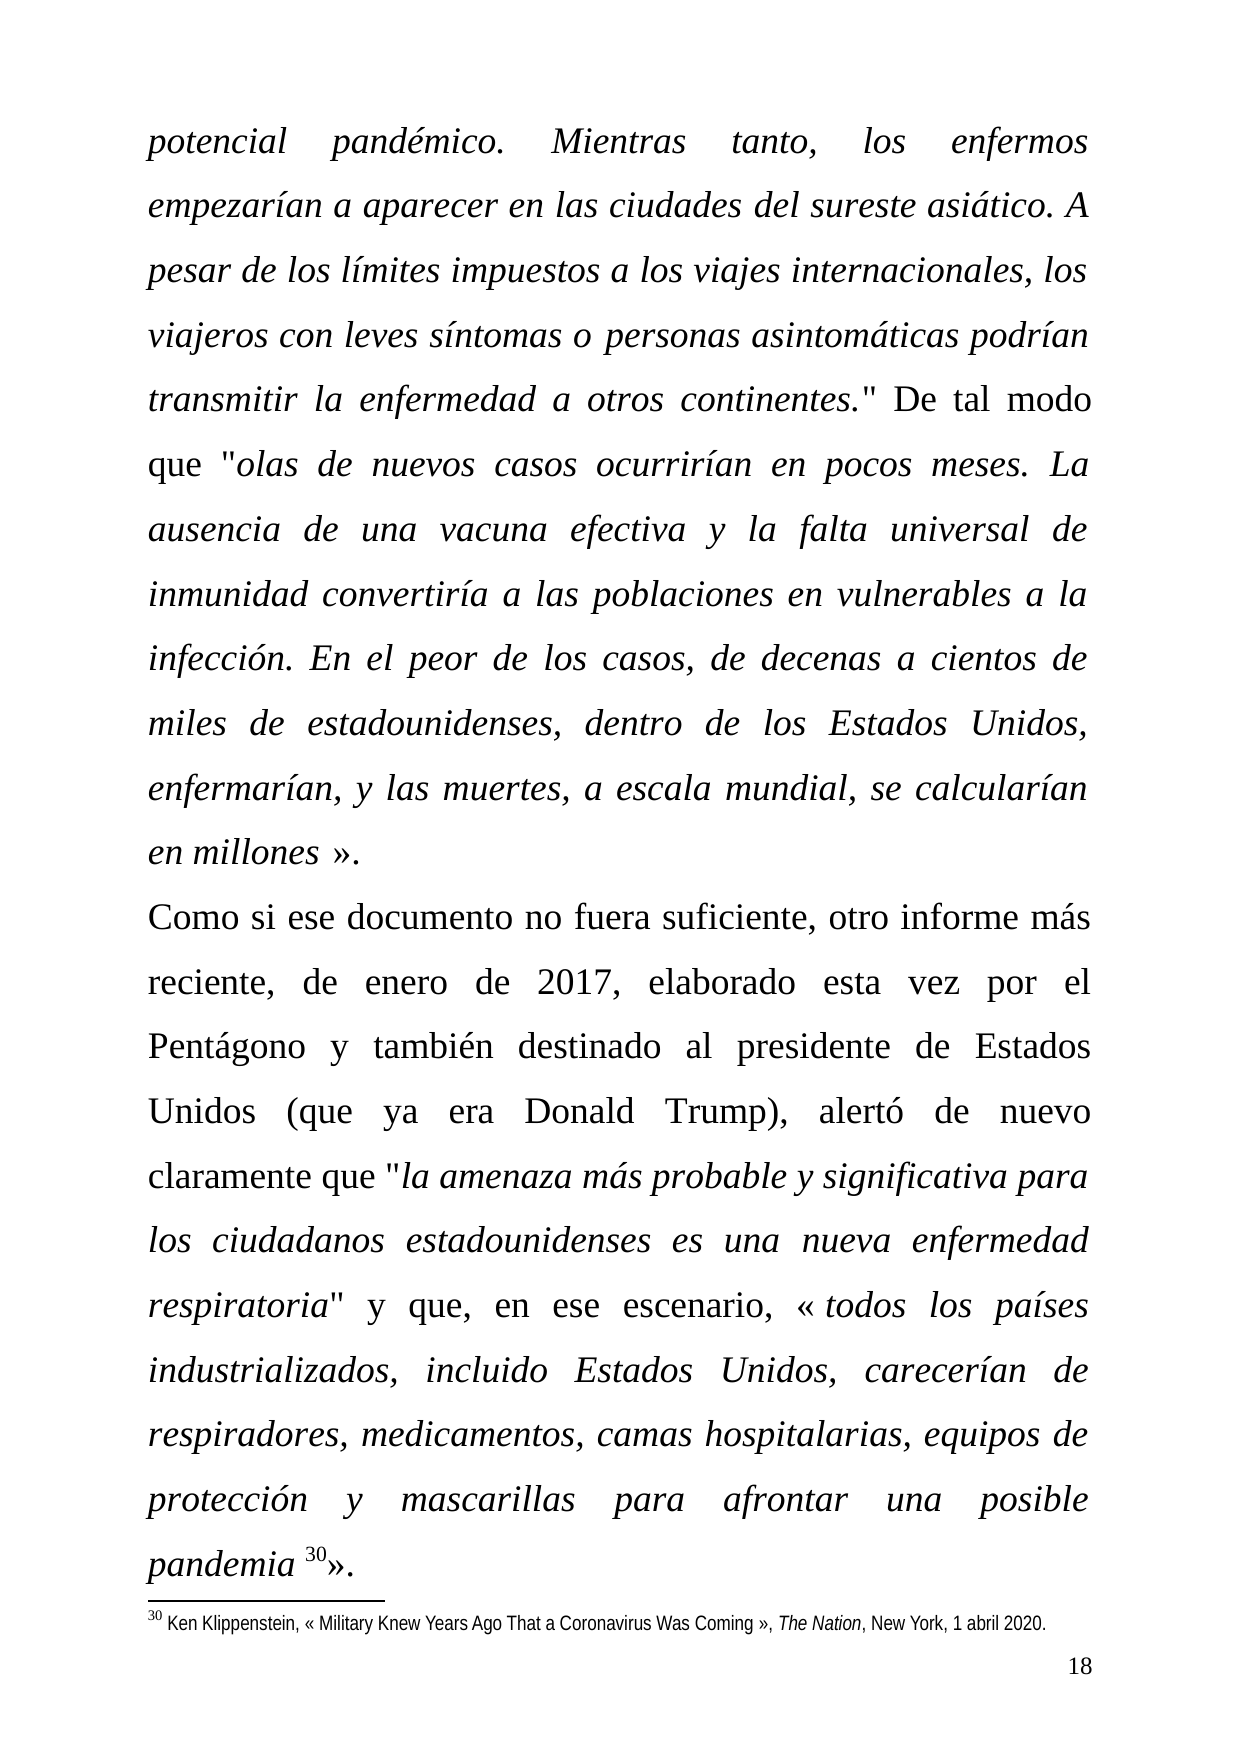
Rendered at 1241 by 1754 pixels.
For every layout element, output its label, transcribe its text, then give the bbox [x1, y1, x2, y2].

text Como si ese documento no fuera suficiente, otro informe más reciente, de enero de 2017, elaborado esta vez por el Pentágono y también destinado al presidente de Estados Unidos (que ya era Donald Trump), alertó de nuevo claramente que "la amenaza más probable y significativa para los ciudadanos estadounidenses es una nueva enfermedad respiratoria" y que, en ese escenario, « todos los países industrializados, incluido Estados Unidos, carecerían de respiradores, medicamentos, camas hospitalarias, equipos de protección y mascarillas para afrontar una posible pandemia ». [148, 894, 1092, 1584]
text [148, 118, 1092, 873]
